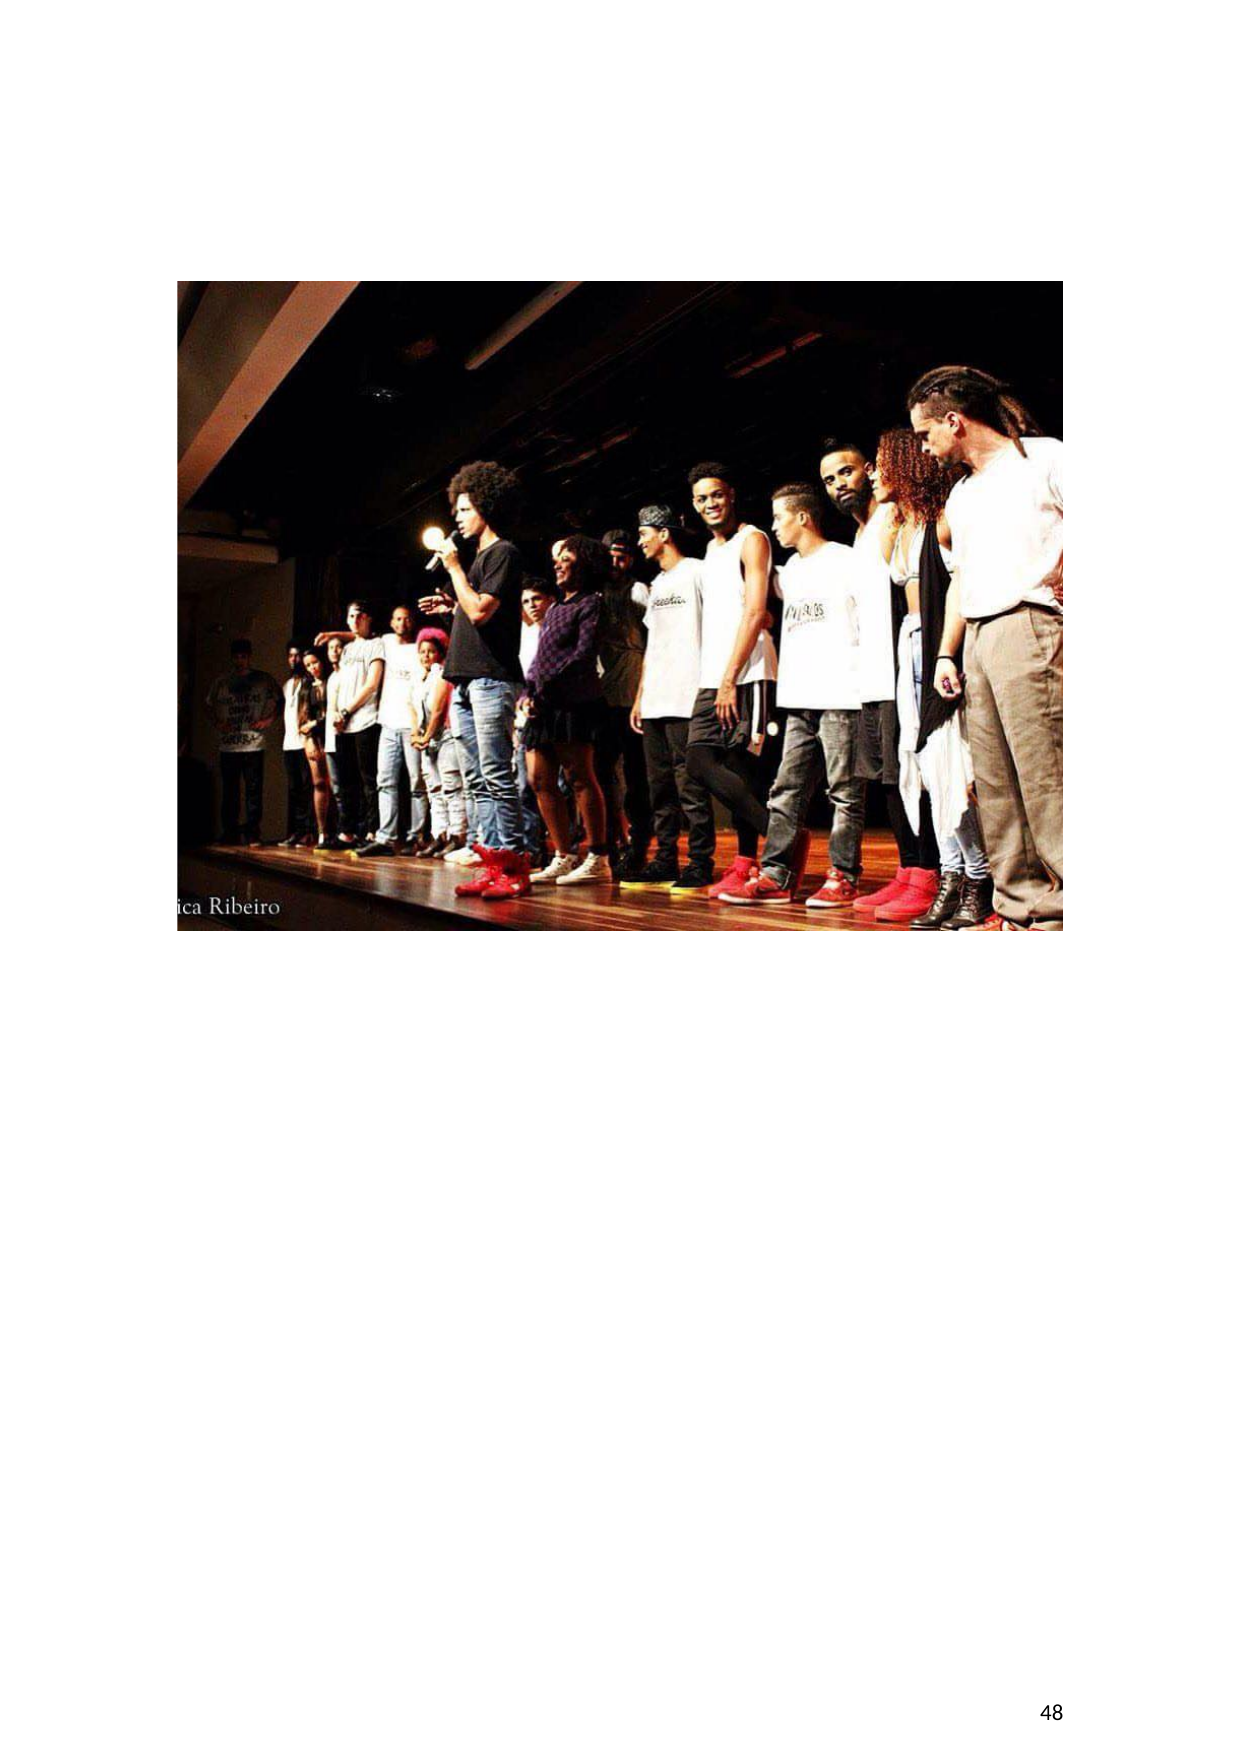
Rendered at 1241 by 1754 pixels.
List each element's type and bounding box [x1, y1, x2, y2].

picture [177, 281, 1063, 931]
